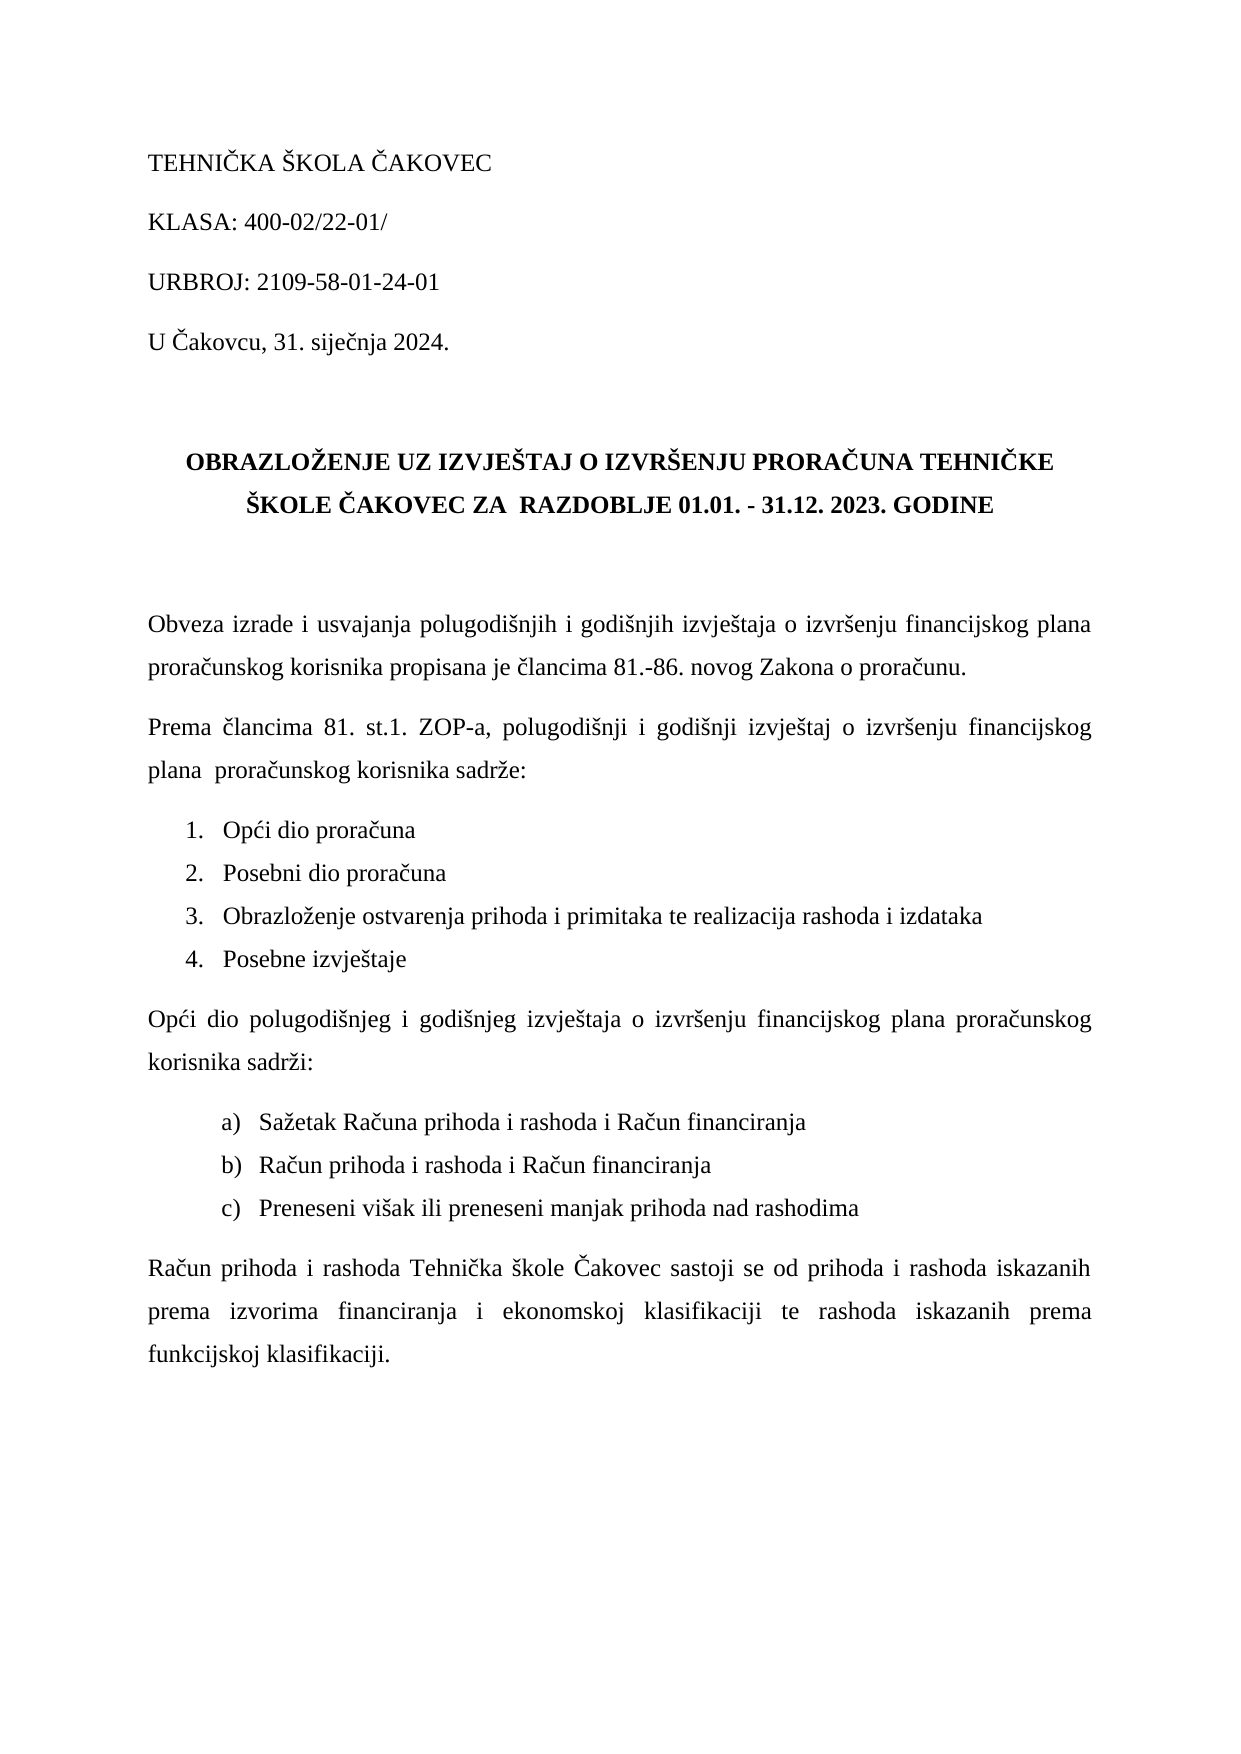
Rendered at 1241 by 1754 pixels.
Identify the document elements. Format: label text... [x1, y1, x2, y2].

list Obrazloženje ostvarenja prihoda i primitaka te realizacija rashoda i izdataka [185, 901, 1092, 930]
text URBROJ: 2109-58-01-24-01 [148, 267, 1092, 296]
list Posebni dio proračuna [185, 858, 1092, 887]
text KLASA: 400-02/22-01/ [148, 207, 1092, 236]
list Opći dio proračuna [185, 815, 1092, 844]
list Posebne izvještaje [185, 944, 1092, 973]
text Opći dio polugodišnjeg i godišnjeg izvještaja o izvršenju financijskog plana proračunskog korisnika sadrži: [148, 1004, 1092, 1076]
list Račun prihoda i rashoda i Račun financiranja [221, 1150, 1092, 1179]
list Sažetak Računa prihoda i rashoda i Račun financiranja [221, 1107, 1092, 1136]
text TEHNIČKA ŠKOLA ČAKOVEC [148, 148, 1092, 176]
text Obveza izrade i usvajanja polugodišnjih i godišnjih izvještaja o izvršenju financijskog plana proračunskog korisnika propisana je člancima 81.-86. novog Zakona o proračunu. [148, 609, 1092, 681]
text U Čakovcu, 31. siječnja 2024. [148, 327, 1092, 356]
list Preneseni višak ili preneseni manjak prihoda nad rashodima [221, 1193, 1092, 1222]
text Prema člancima 81. st.1. ZOP-a, polugodišnji i godišnji izvještaj o izvršenju financijskog plana proračunskog korisnika sadrže: [148, 712, 1092, 784]
text OBRAZLOŽENJE UZ IZVJEŠTAJ O IZVRŠENJU PRORAČUNA TEHNIČKE ŠKOLE ČAKOVEC ZA RAZDOBLJE 01.01. - 31.12. 2023. GODINE [148, 447, 1092, 518]
text Račun prihoda i rashoda Tehnička škole Čakovec sastoji se od prihoda i rashoda iskazanih prema izvorima financiranja i ekonomskoj klasifikaciji te rashoda iskazanih prema funkcijskoj klasifikaciji. [148, 1253, 1092, 1368]
